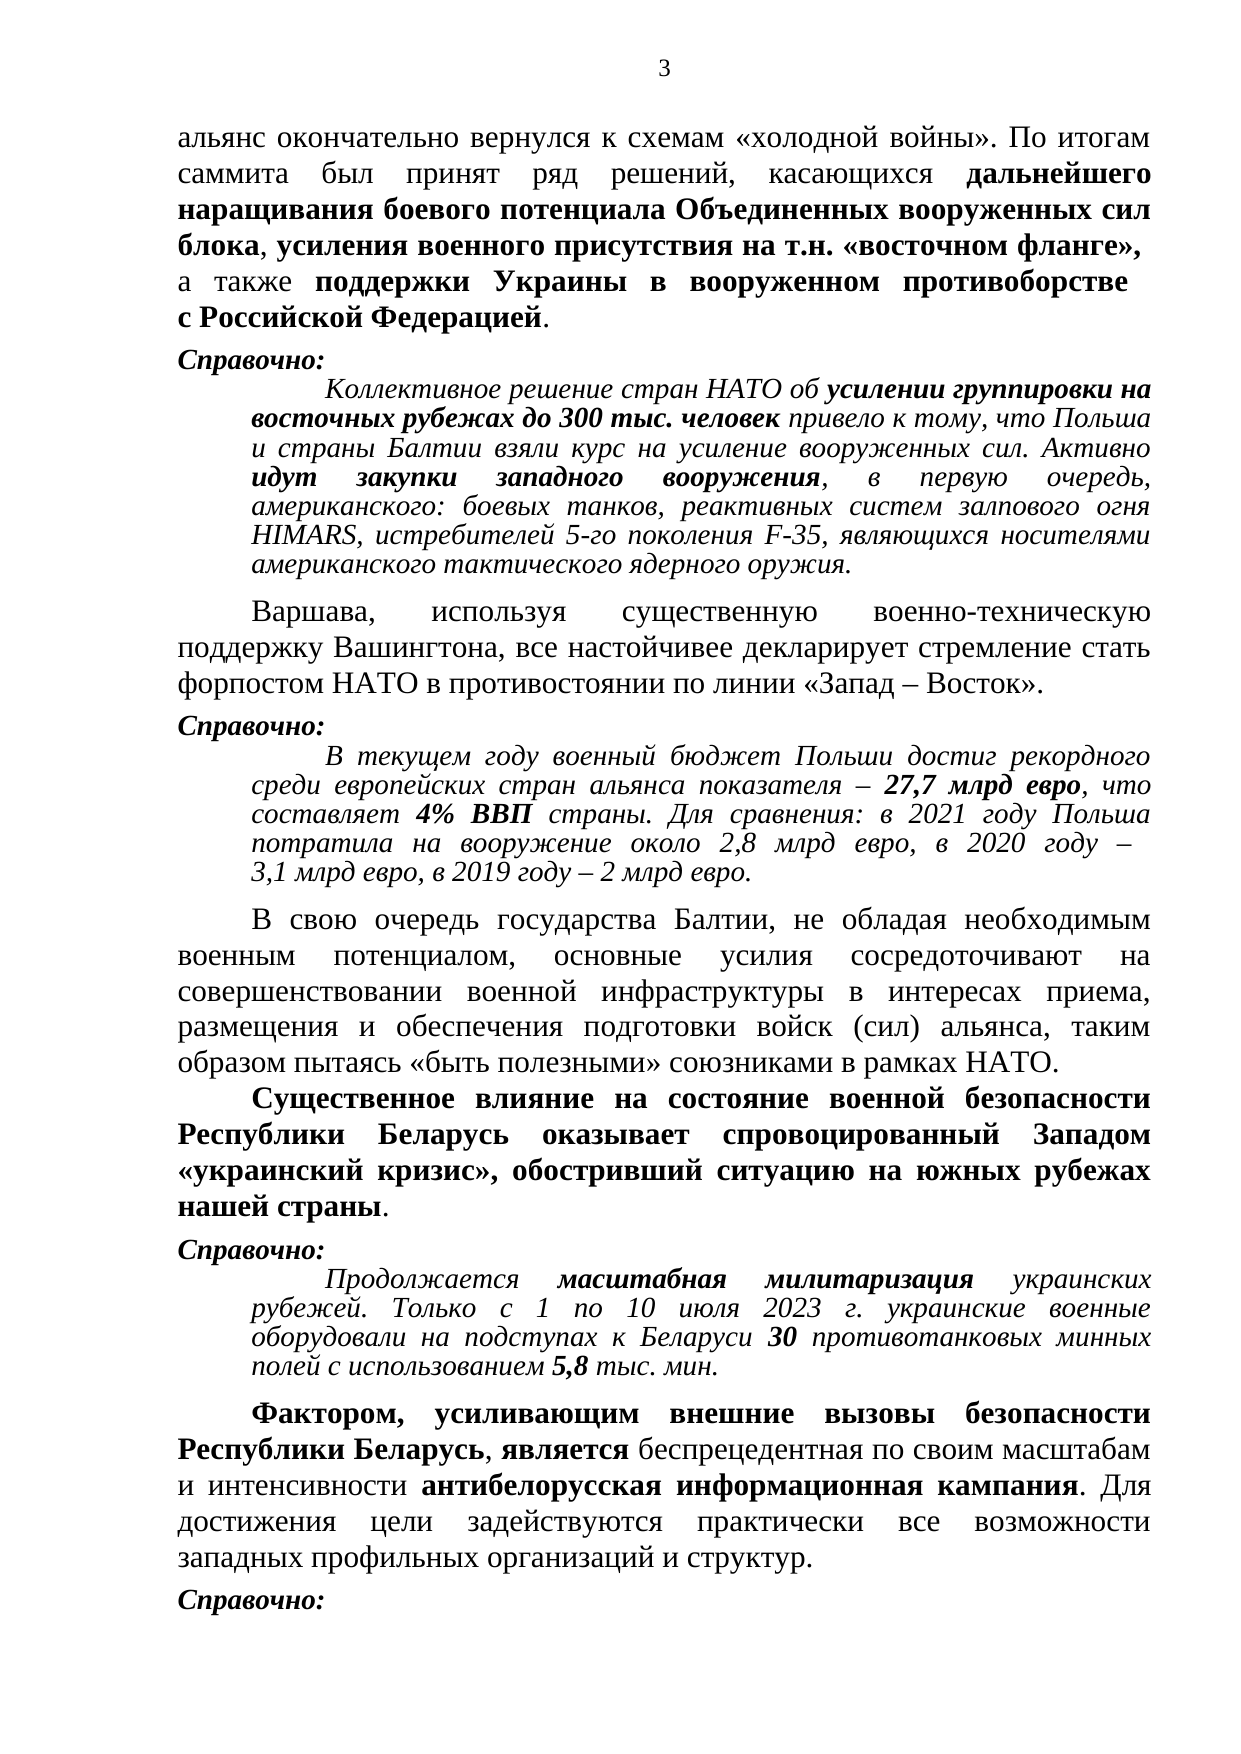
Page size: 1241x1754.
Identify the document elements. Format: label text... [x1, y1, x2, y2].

text Справочно: [177, 346, 1152, 375]
text Существенное влияние на состояние военной безопасности Республики Беларусь оказывает спровоцированный Западом «украинский кризис», обостривший ситуацию на южных рубежах нашей страны. [177, 1079, 1152, 1223]
text Фактором, усиливающим внешние вызовы безопасности Республики Беларусь, является беспрецедентная по своим масштабам и интенсивности антибелорусская информационная кампания. Для достижения цели задействуются практически все возможности западных профильных организаций и структур. [177, 1394, 1152, 1574]
text Продолжается масштабная милитаризация украинских рубежей. Только с 1 по 10 июля 2023 г. украинские военные оборудовали на подступах к Беларуси 30 противотанковых минных полей с использованием 5,8 тыс. мин. [251, 1265, 1152, 1382]
text Варшава, используя существенную военно-техническую поддержку Вашингтона, все настойчивее декларирует стремление стать форпостом НАТО в противостоянии по линии «Запад – Восток». [177, 592, 1152, 700]
text Коллективное решение стран НАТО об усилении группировки на восточных рубежах до 300 тыс. человек привело к тому, что Польша и страны Балтии взяли курс на усиление вооруженных сил. Активно идут закупки западного вооружения, в первую очередь, американского: боевых танков, реактивных систем залпового огня HIMARS, истребителей 5-го поколения F-35, являющихся носителями американского тактического ядерного оружия. [251, 375, 1152, 579]
text Справочно: [177, 1586, 1152, 1616]
text В текущем году военный бюджет Польши достиг рекордного среди европейских стран альянса показателя – 27,7 млрд евро, что составляет 4% ВВП страны. Для сравнения: в 2021 году Польша потратила на вооружение около 2,8 млрд евро, в 2020 году – 3,1 млрд евро, в 2019 году – 2 млрд евро. [251, 742, 1152, 887]
text Справочно: [177, 1236, 1152, 1265]
text Справочно: [177, 712, 1152, 742]
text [177, 118, 1152, 334]
text В свою очередь государства Балтии, не обладая необходимым военным потенциалом, основные усилия сосредоточивают на совершенствовании военной инфраструктуры в интересах приема, размещения и обеспечения подготовки войск (сил) альянса, таким образом пытаясь «быть полезными» союзниками в рамках НАТО. [177, 900, 1152, 1079]
